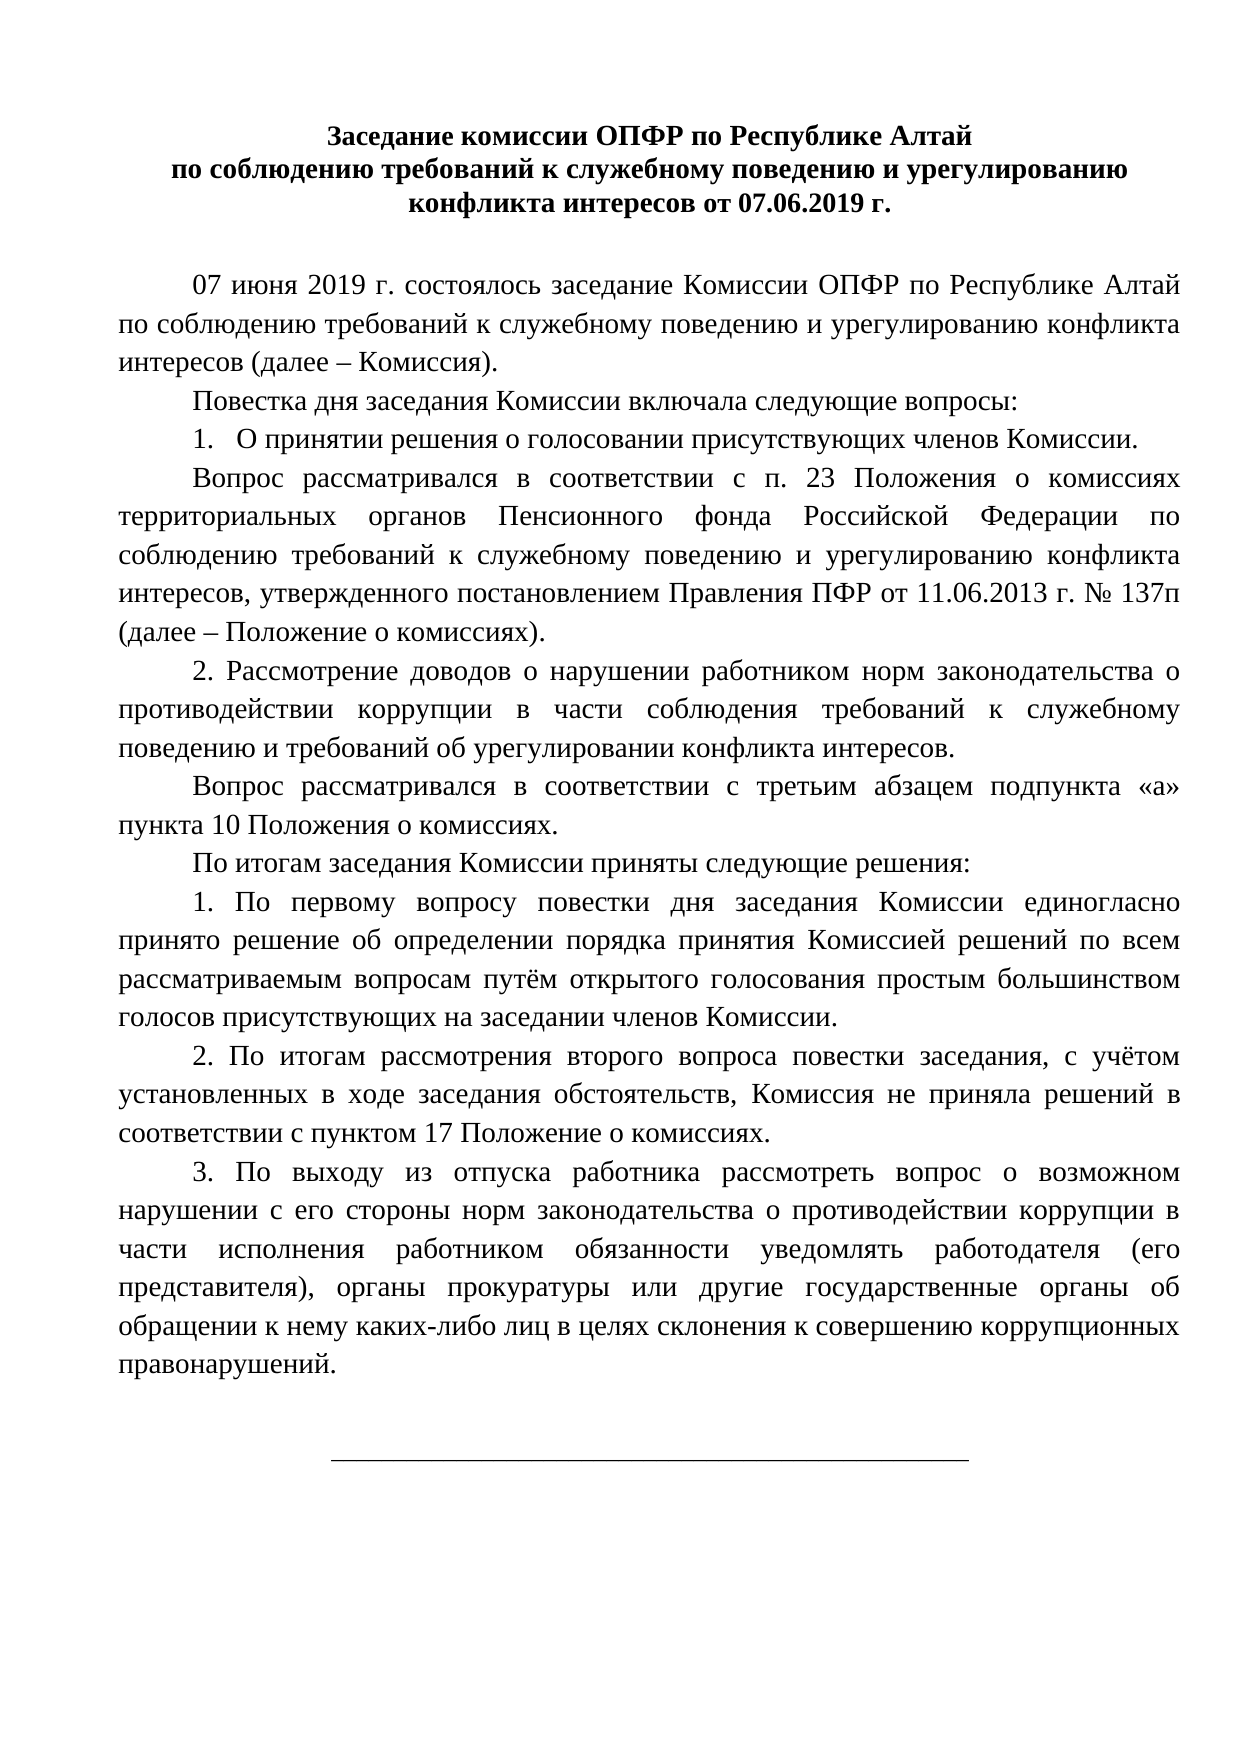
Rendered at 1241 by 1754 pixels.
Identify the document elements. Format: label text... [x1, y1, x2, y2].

text Вопрос рассматривался в соответствии с третьим абзацем подпункта «а» пункта 10 Положения о комиссиях. [118, 768, 1181, 840]
text Заседание комиссии ОПФР по Республике Алтай [118, 118, 1181, 152]
text 2. По итогам рассмотрения второго вопроса повестки заседания, с учётом установленных в ходе заседания обстоятельств, Комиссия не приняла решений в соответствии с пунктом 17 Положение о комиссиях. [118, 1038, 1181, 1149]
text Повестка дня заседания Комиссии включала следующие вопросы: [118, 383, 1181, 416]
list О принятии решения о голосовании присутствующих членов Комиссии. [118, 421, 1181, 455]
text по соблюдению требований к служебному поведению и урегулированию конфликта интересов от 07.06.2019 г. [118, 152, 1181, 219]
text Вопрос рассматривался в соответствии с п. 23 Положения о комиссиях территориальных органов Пенсионного фонда Российской Федерации по соблюдению требований к служебному поведению и урегулированию конфликта интересов, утвержденного постановлением Правления ПФР от 11.06.2013 г. № 137п (далее – Положение о комиссиях). [118, 460, 1181, 648]
text 2. Рассмотрение доводов о нарушении работником норм законодательства о противодействии коррупции в части соблюдения требований к служебному поведению и требований об урегулировании конфликта интересов. [118, 653, 1181, 763]
text 3. По выходу из отпуска работника рассмотреть вопрос о возможном нарушении с его стороны норм законодательства о противодействии коррупции в части исполнения работником обязанности уведомлять работодателя (его представителя), органы прокуратуры или другие государственные органы об обращении к нему каких-либо лиц в целях склонения к совершению коррупционных правонарушений. [118, 1154, 1181, 1380]
text 07 июня 2019 г. состоялось заседание Комиссии ОПФР по Республике Алтай по соблюдению требований к служебному поведению и урегулированию конфликта интересов (далее – Комиссия). [118, 267, 1181, 378]
text ___________________________________________________ [118, 1435, 1181, 1464]
text По итогам заседания Комиссии приняты следующие решения: [118, 845, 1181, 879]
text 1. По первому вопросу повестки дня заседания Комиссии единогласно принято решение об определении порядка принятия Комиссией решений по всем рассматриваемым вопросам путём открытого голосования простым большинством голосов присутствующих на заседании членов Комиссии. [118, 884, 1181, 1033]
